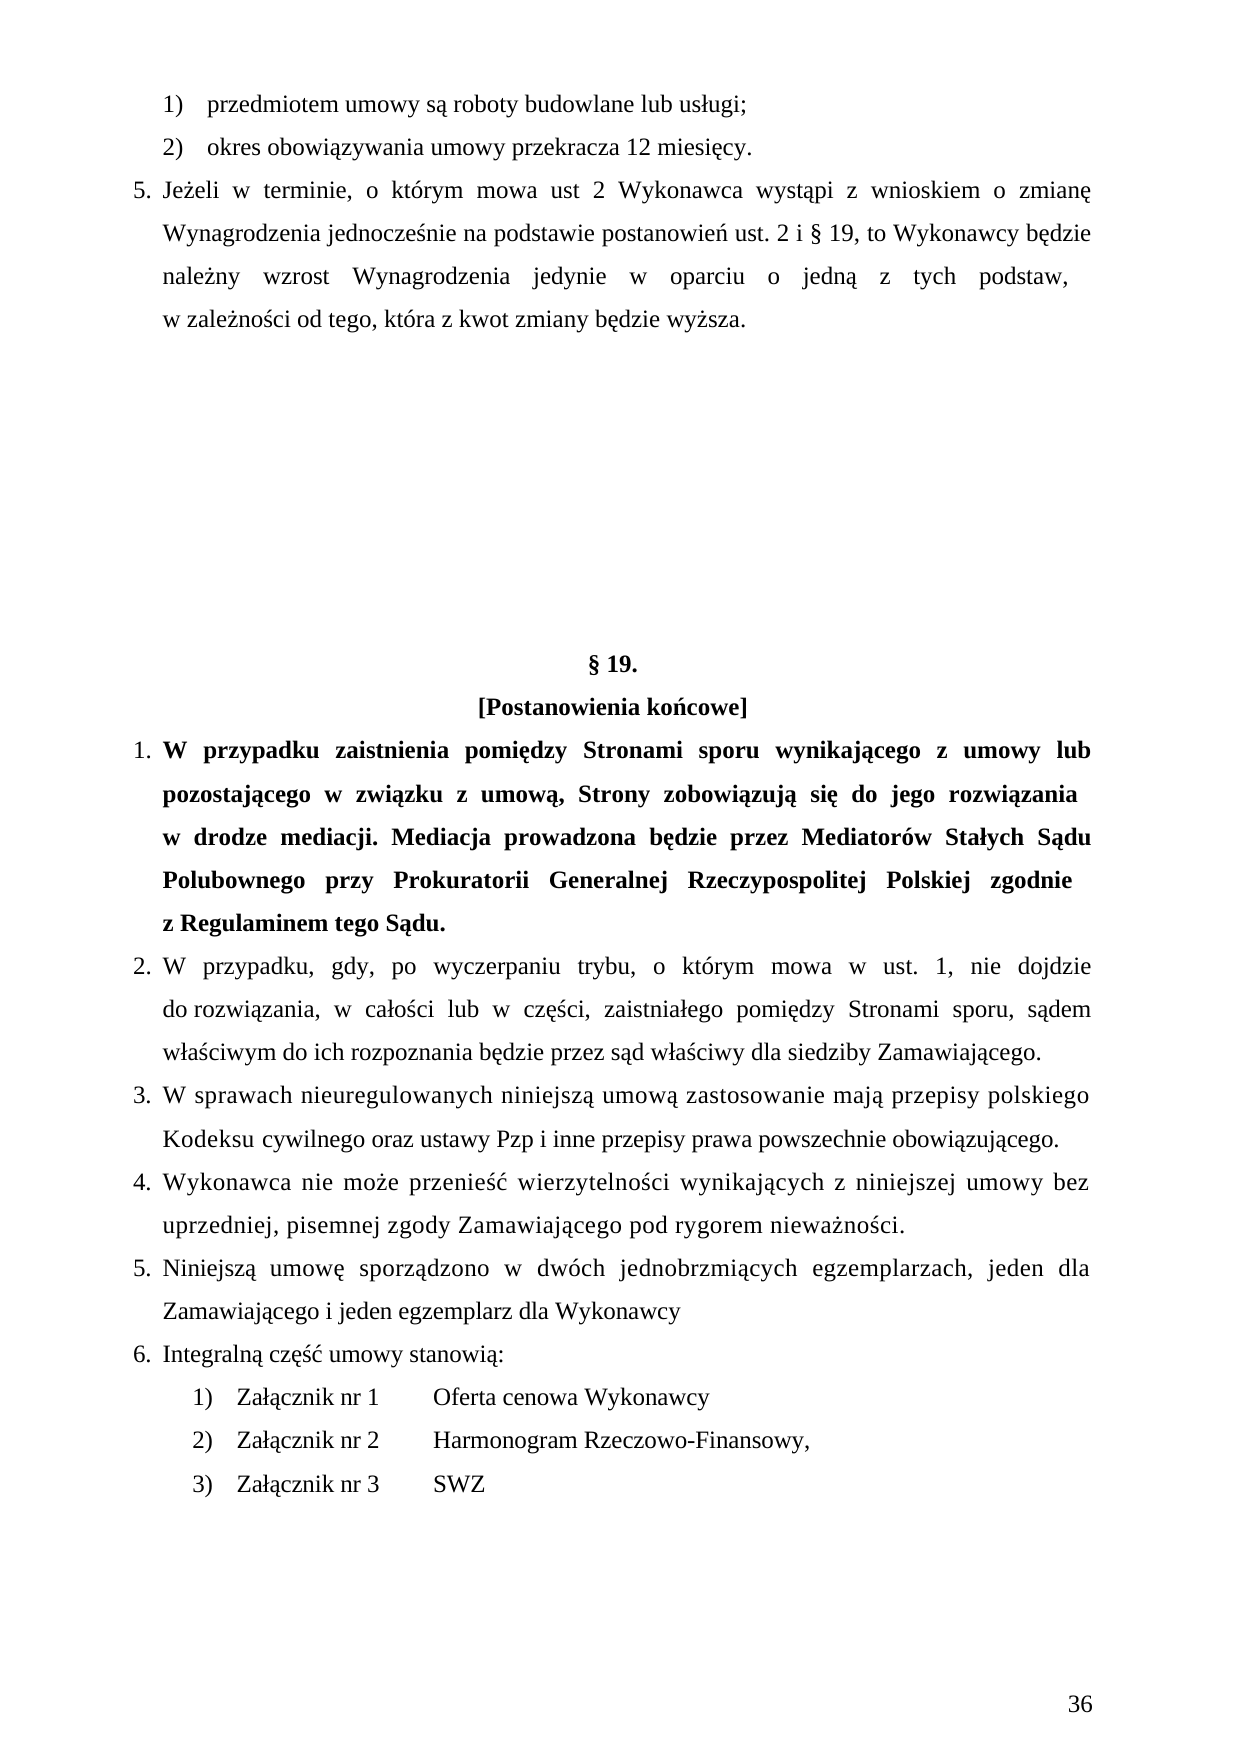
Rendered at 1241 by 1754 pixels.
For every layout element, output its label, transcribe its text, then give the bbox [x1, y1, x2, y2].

list W przypadku, gdy, po wyczerpaniu trybu, o którym mowa w ust. 1, nie dojdzie do rozwiązania, w całości lub w części, zaistniałego pomiędzy Stronami sporu, sądem właściwym do ich rozpoznania będzie przez sąd właściwy dla siedziby Zamawiającego. [133, 951, 1092, 1066]
text § 19. [133, 649, 1092, 678]
list Załącznik nr 3 SWZ [192, 1469, 1091, 1497]
list W przypadku zaistnienia pomiędzy Stronami sporu wynikającego z umowy lub pozostającego w związku z umową, Strony zobowiązują się do jego rozwiązania w drodze mediacji. Mediacja prowadzona będzie przez Mediatorów Stałych Sądu Polubownego przy Prokuratorii Generalnej Rzeczypospolitej Polskiej zgodnie z Regulaminem tego Sądu. [133, 736, 1092, 937]
text [Postanowienia końcowe] [133, 692, 1092, 721]
list Integralną część umowy stanowią: [133, 1339, 1091, 1368]
list przedmiotem umowy są roboty budowlane lub usługi; [162, 89, 1092, 117]
list okres obowiązywania umowy przekracza 12 miesięcy. [162, 132, 1092, 161]
list Załącznik nr 1 Oferta cenowa Wykonawcy [192, 1382, 1091, 1411]
list W sprawach nieuregulowanych niniejszą umową zastosowanie mają przepisy polskiego Kodeksu cywilnego oraz ustawy Pzp i inne przepisy prawa powszechnie obowiązującego. [133, 1081, 1091, 1152]
list Wykonawca nie może przenieść wierzytelności wynikających z niniejszej umowy bez uprzedniej, pisemnej zgody Zamawiającego pod rygorem nieważności. [133, 1167, 1091, 1239]
list Załącznik nr 2 Harmonogram Rzeczowo-Finansowy, [192, 1426, 1091, 1454]
list Niniejszą umowę sporządzono w dwóch jednobrzmiących egzemplarzach, jeden dla Zamawiającego i jeden egzemplarz dla Wykonawcy [133, 1253, 1091, 1325]
list Jeżeli w terminie, o którym mowa ust 2 Wykonawca wystąpi z wnioskiem o zmianę Wynagrodzenia jednocześnie na podstawie postanowień ust. 2 i § 19, to Wykonawcy będzie należny wzrost Wynagrodzenia jedynie w oparciu o jedną z tych podstaw, w zależności od tego, która z kwot zmiany będzie wyższa. [133, 175, 1092, 333]
